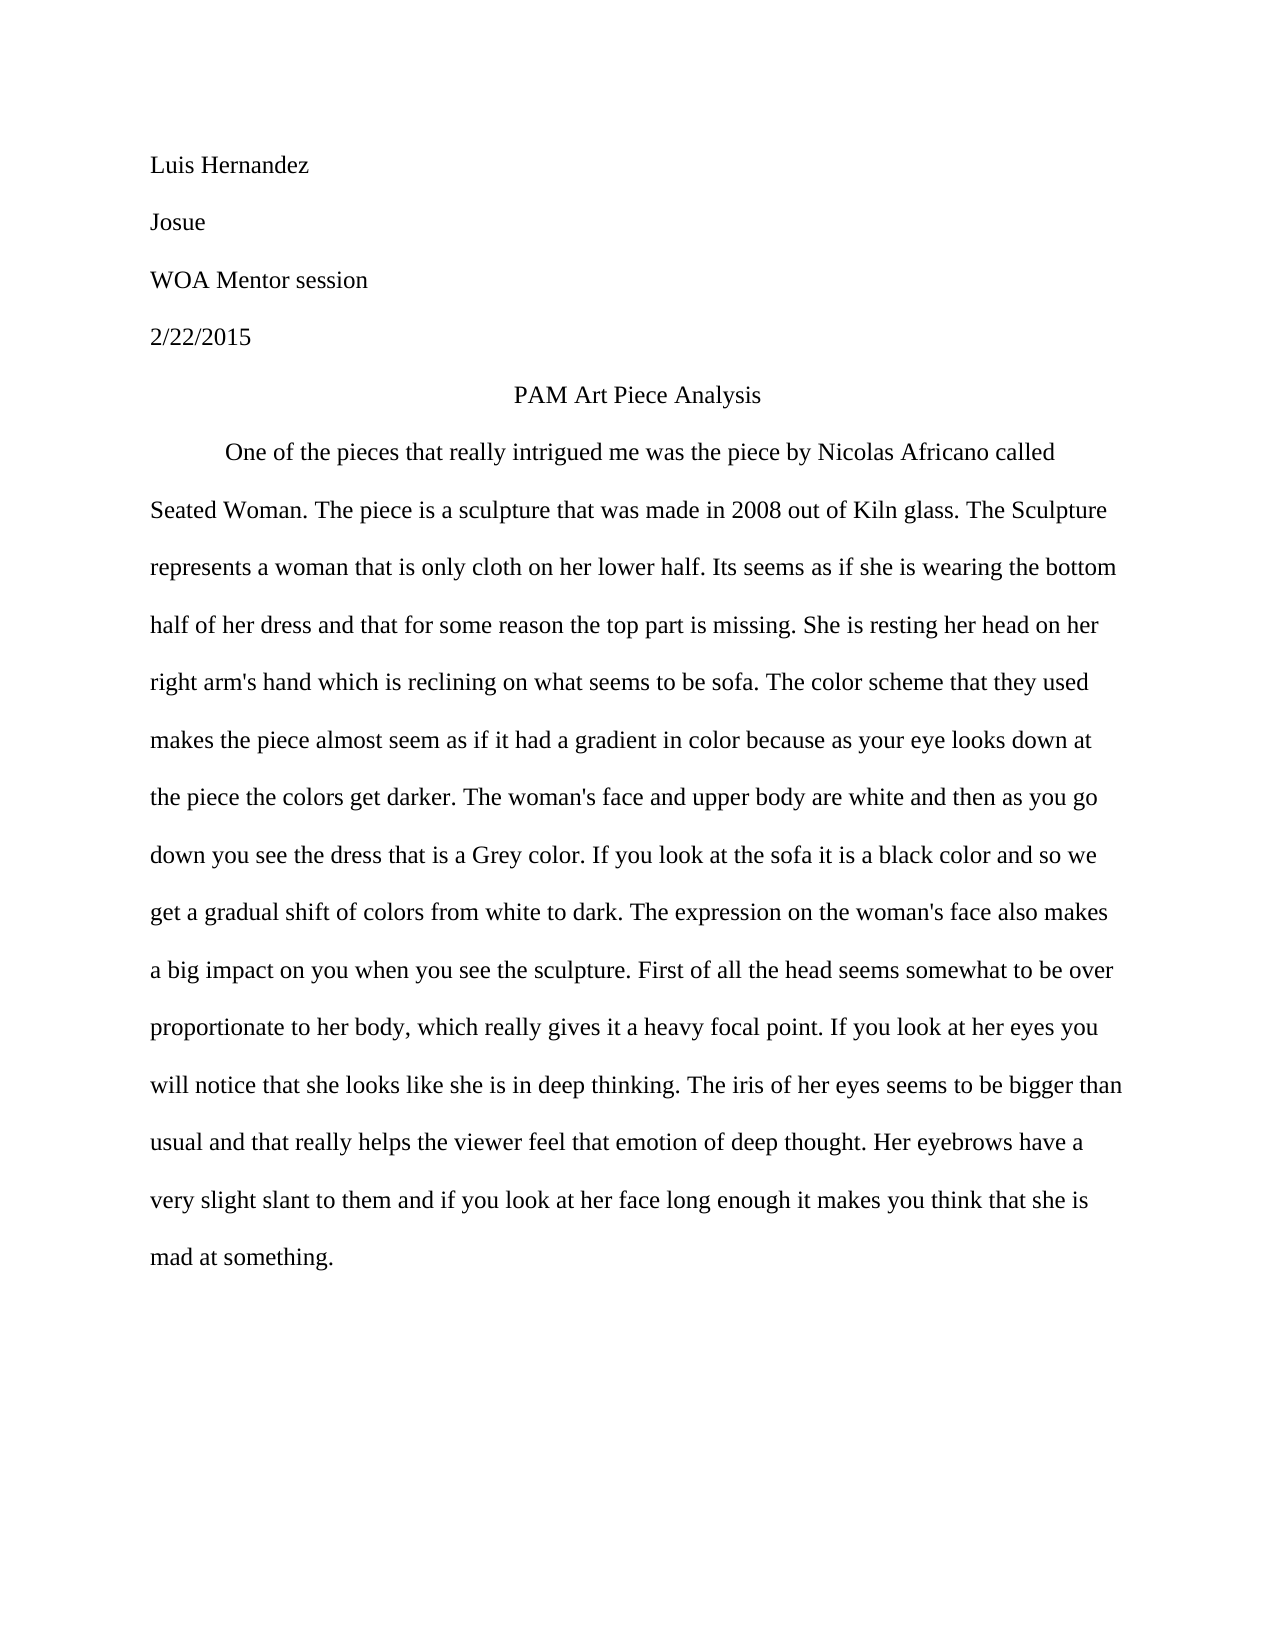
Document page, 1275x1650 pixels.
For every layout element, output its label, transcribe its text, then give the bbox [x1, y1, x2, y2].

text PAM Art Piece Analysis [150, 380, 1125, 409]
text 2/22/2015 [150, 322, 1125, 351]
text One of the pieces that really intrigued me was the piece by Nicolas Africano called Seated Woman. The piece is a sculpture that was made in 2008 out of Kiln glass. The Sculpture represents a woman that is only cloth on her lower half. Its seems as if she is wearing the bottom half of her dress and that for some reason the top part is missing. She is resting her head on her right arm's hand which is reclining on what seems to be sofa. The color scheme that they used makes the piece almost seem as if it had a gradient in color because as your eye looks down at the piece the colors get darker. The woman's face and upper body are white and then as you go down you see the dress that is a Grey color. If you look at the sofa it is a black color and so we get a gradual shift of colors from white to dark. The expression on the woman's face also makes a big impact on you when you see the sculpture. First of all the head seems somewhat to be over proportionate to her body, which really gives it a heavy focal point. If you look at her eyes you will notice that she looks like she is in deep thinking. The iris of her eyes seems to be bigger than usual and that really helps the viewer feel that emotion of deep thought. Her eyebrows have a very slight slant to them and if you look at her face long enough it makes you think that she is mad at something. [150, 437, 1125, 1271]
text Josue [150, 207, 1125, 236]
text Luis Hernandez [150, 150, 1125, 179]
text WOA Mentor session [150, 265, 1125, 294]
